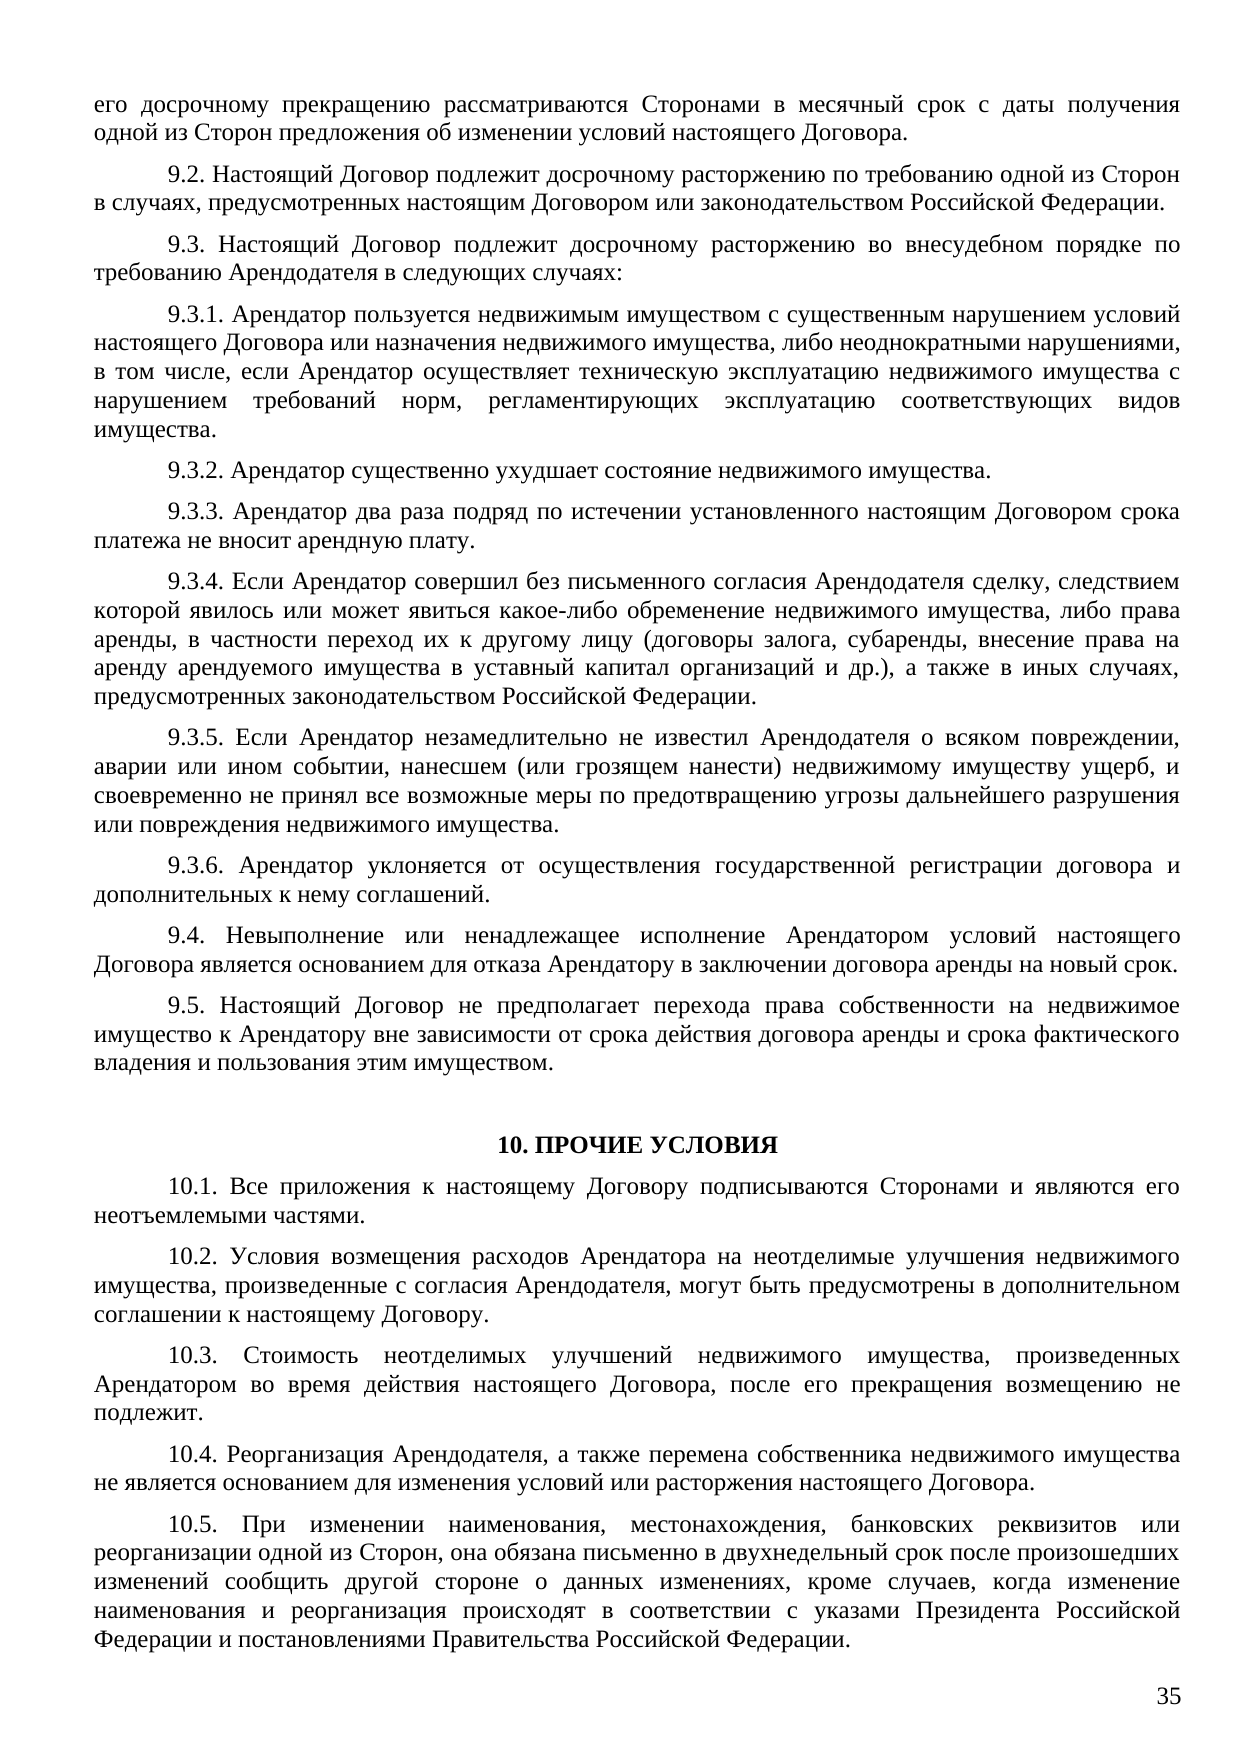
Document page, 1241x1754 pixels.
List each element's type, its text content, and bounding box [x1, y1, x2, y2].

text 10.1. Все приложения к настоящему Договору подписываются Сторонами и являются его неотъемлемыми частями. [94, 1171, 1181, 1229]
text 9.3.2. Арендатор существенно ухудшает состояние недвижимого имущества. [94, 455, 1181, 484]
text 10.4. Реорганизация Арендодателя, а также перемена собственника недвижимого имущества не является основанием для изменения условий или расторжения настоящего Договора. [94, 1439, 1181, 1496]
text 10.5. При изменении наименования, местонахождения, банковских реквизитов или реорганизации одной из Сторон, она обязана письменно в двухнедельный срок после произошедших изменений сообщить другой стороне о данных изменениях, кроме случаев, когда изменение наименования и реорганизация происходят в соответствии с указами Президента Российской Федерации и постановлениями Правительства Российской Федерации. [94, 1509, 1181, 1652]
text 9.3. Настоящий Договор подлежит досрочному расторжению во внесудебном порядке по требованию Арендодателя в следующих случаях: [94, 229, 1181, 286]
text 9.3.3. Арендатор два раза подряд по истечении установленного настоящим Договором срока платежа не вносит арендную плату. [94, 496, 1181, 554]
text 10.3. Стоимость неотделимых улучшений недвижимого имущества, произведенных Арендатором во время действия настоящего Договора, после его прекращения возмещению не подлежит. [94, 1340, 1181, 1426]
text 10. ПРОЧИЕ УСЛОВИЯ [94, 1130, 1181, 1159]
text 9.3.4. Если Арендатор совершил без письменного согласия Арендодателя сделку, следствием которой явилось или может явиться какое-либо обременение недвижимого имущества, либо права аренды, в частности переход их к другому лицу (договоры залога, субаренды, внесение права на аренду арендуемого имущества в уставный капитал организаций и др.), а также в иных случаях, предусмотренных законодательством Российской Федерации. [94, 566, 1181, 710]
text 9.3.6. Арендатор уклоняется от осуществления государственной регистрации договора и дополнительных к нему соглашений. [94, 850, 1181, 907]
text 9.2. Настоящий Договор подлежит досрочному расторжению по требованию одной из Сторон в случаях, предусмотренных настоящим Договором или законодательством Российской Федерации. [94, 159, 1181, 216]
text 9.4. Невыполнение или ненадлежащее исполнение Арендатором условий настоящего Договора является основанием для отказа Арендатору в заключении договора аренды на новый срок. [94, 920, 1181, 977]
text 9.3.1. Арендатор пользуется недвижимым имуществом с существенным нарушением условий настоящего Договора или назначения недвижимого имущества, либо неоднократными нарушениями, в том числе, если Арендатор осуществляет техническую эксплуатацию недвижимого имущества с нарушением требований норм, регламентирующих эксплуатацию соответствующих видов имущества. [94, 299, 1181, 442]
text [94, 89, 1181, 146]
text 9.3.5. Если Арендатор незамедлительно не известил Арендодателя о всяком повреждении, аварии или ином событии, нанесшем (или грозящем нанести) недвижимому имуществу ущерб, и своевременно не принял все возможные меры по предотвращению угрозы дальнейшего разрушения или повреждения недвижимого имущества. [94, 722, 1181, 837]
text 10.2. Условия возмещения расходов Арендатора на неотделимые улучшения недвижимого имущества, произведенные с согласия Арендодателя, могут быть предусмотрены в дополнительном соглашении к настоящему Договору. [94, 1241, 1181, 1327]
text 9.5. Настоящий Договор не предполагает перехода права собственности на недвижимое имущество к Арендатору вне зависимости от срока действия договора аренды и срока фактического владения и пользования этим имуществом. [94, 990, 1181, 1076]
